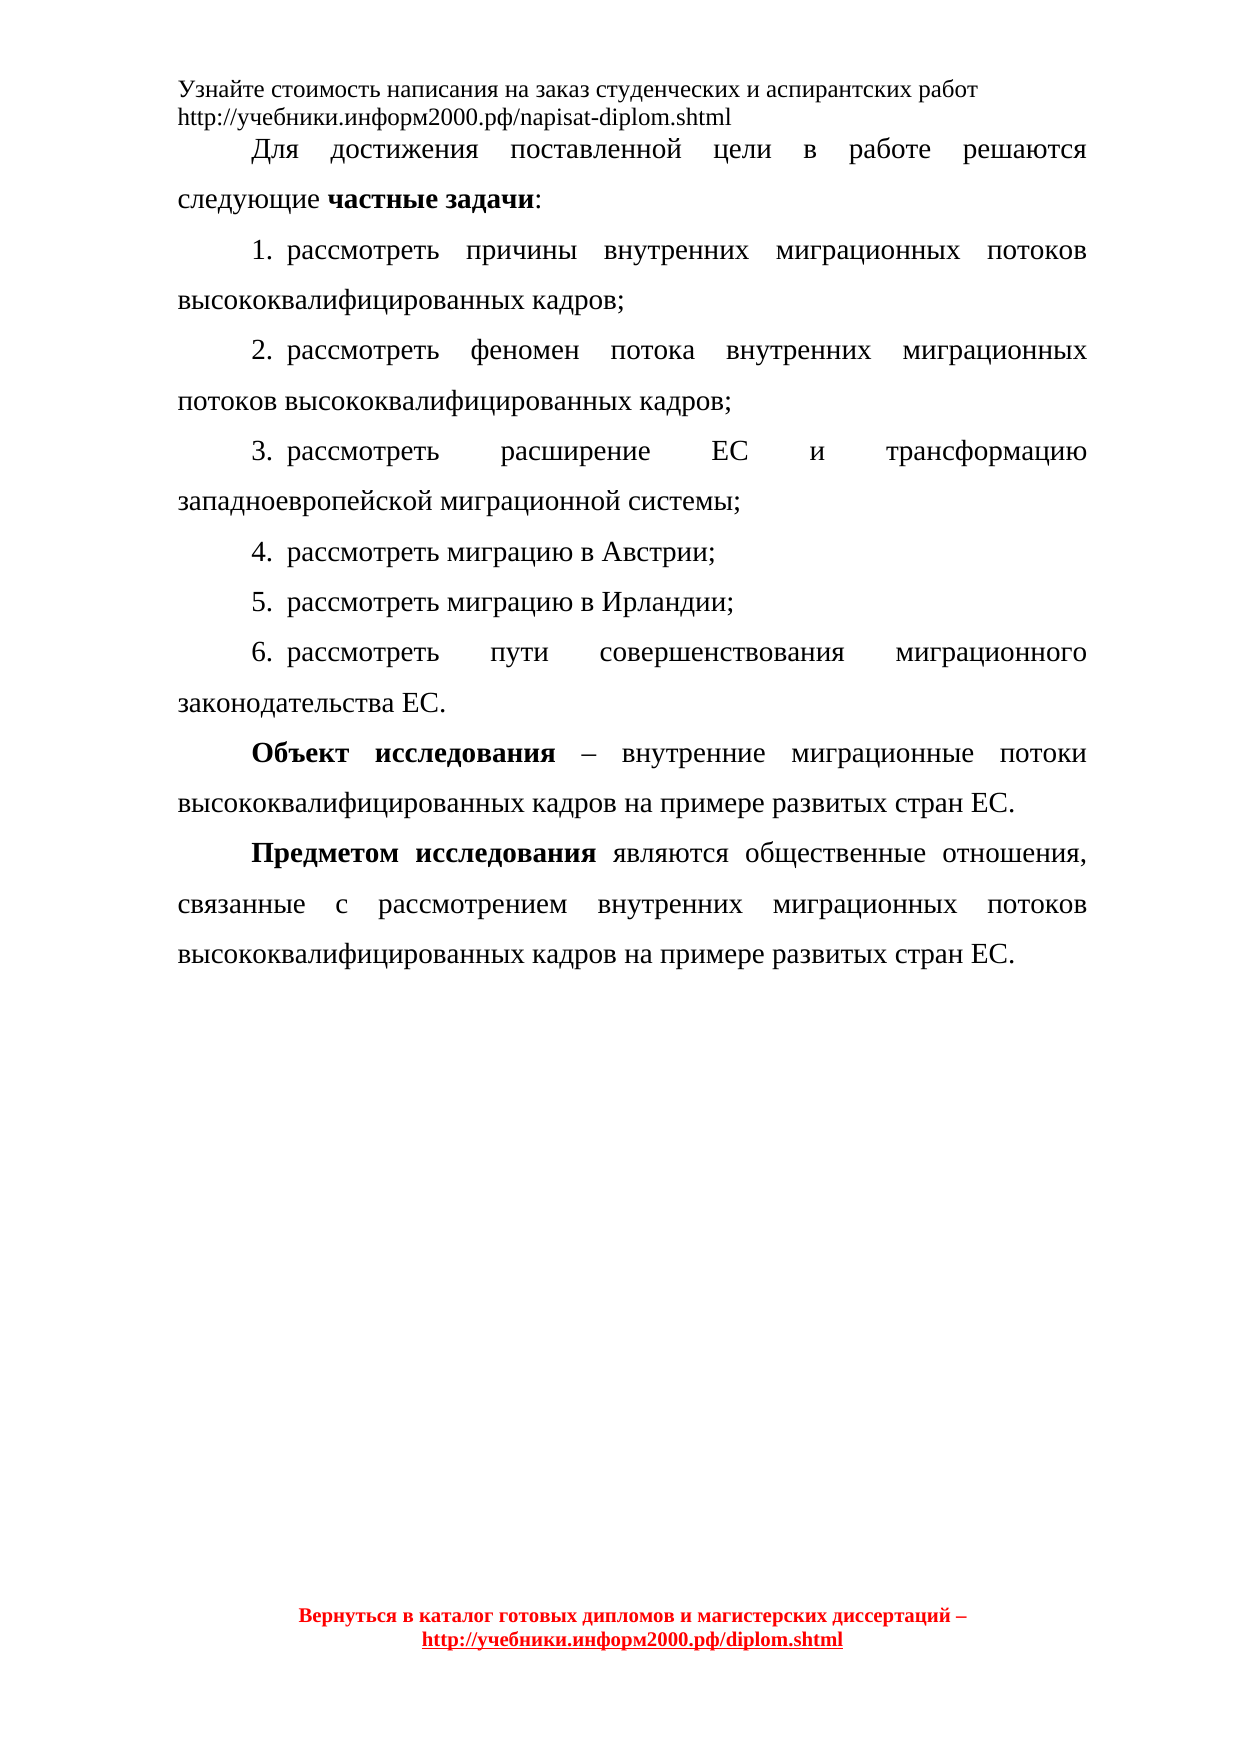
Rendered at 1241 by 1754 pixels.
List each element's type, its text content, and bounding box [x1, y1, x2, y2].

text Предметом исследования являются общественные отношения, связанные с рассмотрением внутренних миграционных потоков высококвалифицированных кадров на примере развитых стран ЕС. [177, 836, 1087, 970]
text Объект исследования – внутренние миграционные потоки высококвалифицированных кадров на примере развитых стран ЕС. [177, 735, 1087, 819]
list рассмотреть феномен потока внутренних миграционных потоков высококвалифицированных кадров; [177, 332, 1087, 416]
list рассмотреть пути совершенствования миграционного законодательства ЕС. [177, 634, 1087, 718]
list рассмотреть причины внутренних миграционных потоков высококвалифицированных кадров; [177, 232, 1087, 316]
list рассмотреть расширение ЕС и трансформацию западноевропейской миграционной системы; [177, 433, 1087, 517]
text Для достижения поставленной цели в работе решаются следующие частные задачи: [177, 131, 1087, 215]
list рассмотреть миграцию в Ирландии; [177, 584, 1087, 618]
list рассмотреть миграцию в Австрии; [177, 534, 1087, 567]
